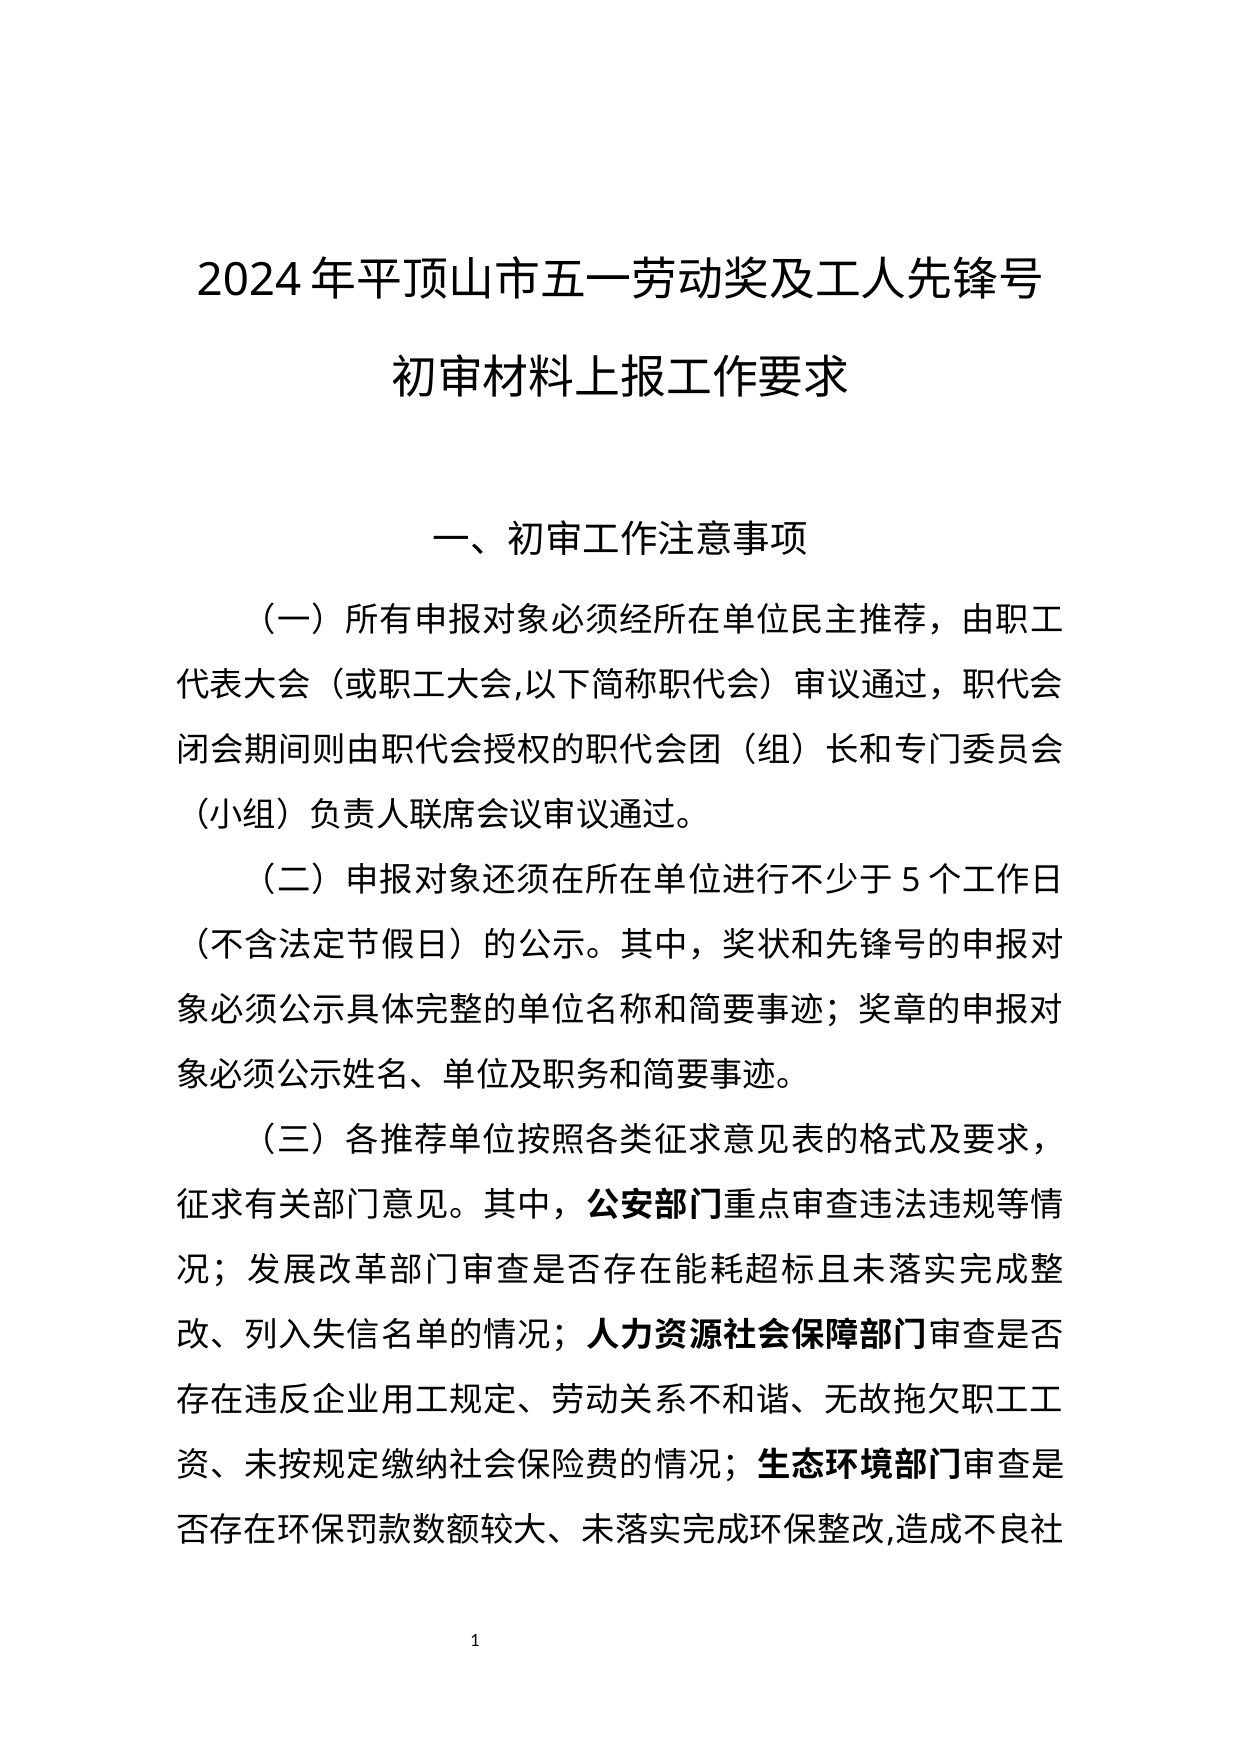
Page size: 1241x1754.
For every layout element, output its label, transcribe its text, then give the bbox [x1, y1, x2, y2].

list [176, 1105, 1064, 1560]
text 2024年平顶山市五一劳动奖及工人先锋号 [176, 227, 1064, 324]
list （一）所有申报对象必须经所在单位民主推荐，由职工代表大会（或职工大会,以下简称职代会）审议通过，职代会闭会期间则由职代会授权的职代会团（组）长和专门委员会（小组）负责人联席会议审议通过。 [176, 585, 1064, 845]
list （二）申报对象还须在所在单位进行不少于5个工作日（不含法定节假日）的公示。其中，奖状和先锋号的申报对象必须公示具体完整的单位名称和简要事迹；奖章的申报对象必须公示姓名、单位及职务和简要事迹。 [176, 845, 1064, 1105]
text 初审材料上报工作要求 [176, 324, 1064, 422]
text 一、初审工作注意事项 [176, 503, 1064, 568]
